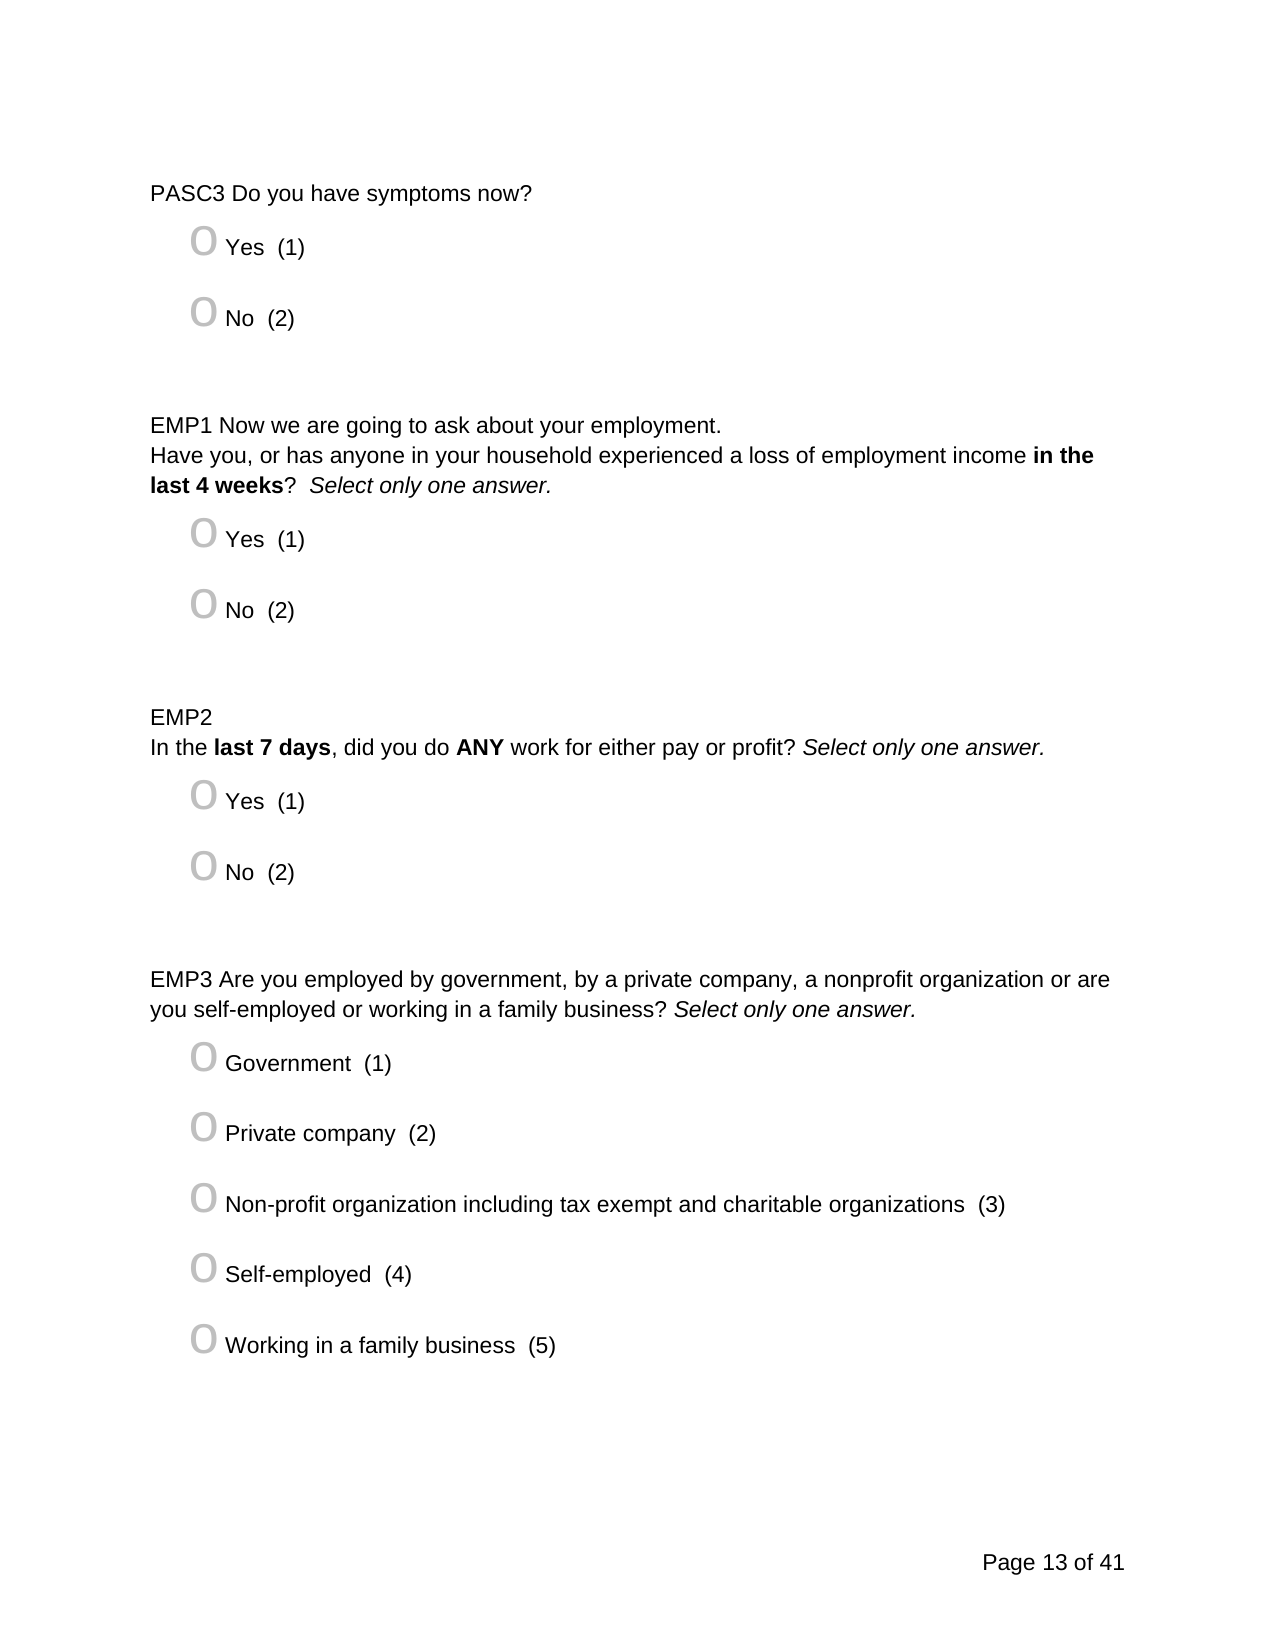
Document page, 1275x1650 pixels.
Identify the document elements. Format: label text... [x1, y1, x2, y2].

list Non-profit organization including tax exempt and charitable organizations (3) [187, 1167, 1125, 1229]
text EMP1 Now we are going to ask about your employment. Have you, or has anyone in your household experienced a loss of employment income in the last 4 weeks? Select only one answer. [150, 412, 1125, 499]
text EMP3 Are you employed by government, by a private company, a nonprofit organization or are you self-employed or working in a family business? Select only one answer. [150, 966, 1125, 1022]
list No (2) [187, 281, 1125, 342]
text PASC3 Do you have symptoms now? [150, 180, 1125, 207]
list Yes (1) [187, 502, 1125, 564]
list Working in a family business (5) [187, 1308, 1125, 1370]
list Private company (2) [187, 1097, 1125, 1158]
text EMP2 In the last 7 days, did you do ANY work for either pay or profit? Select only one answer. [150, 704, 1125, 761]
list Self-employed (4) [187, 1238, 1125, 1299]
list Government (1) [187, 1026, 1125, 1088]
list No (2) [187, 573, 1125, 634]
list Yes (1) [187, 210, 1125, 272]
list Yes (1) [187, 764, 1125, 826]
list No (2) [187, 835, 1125, 896]
